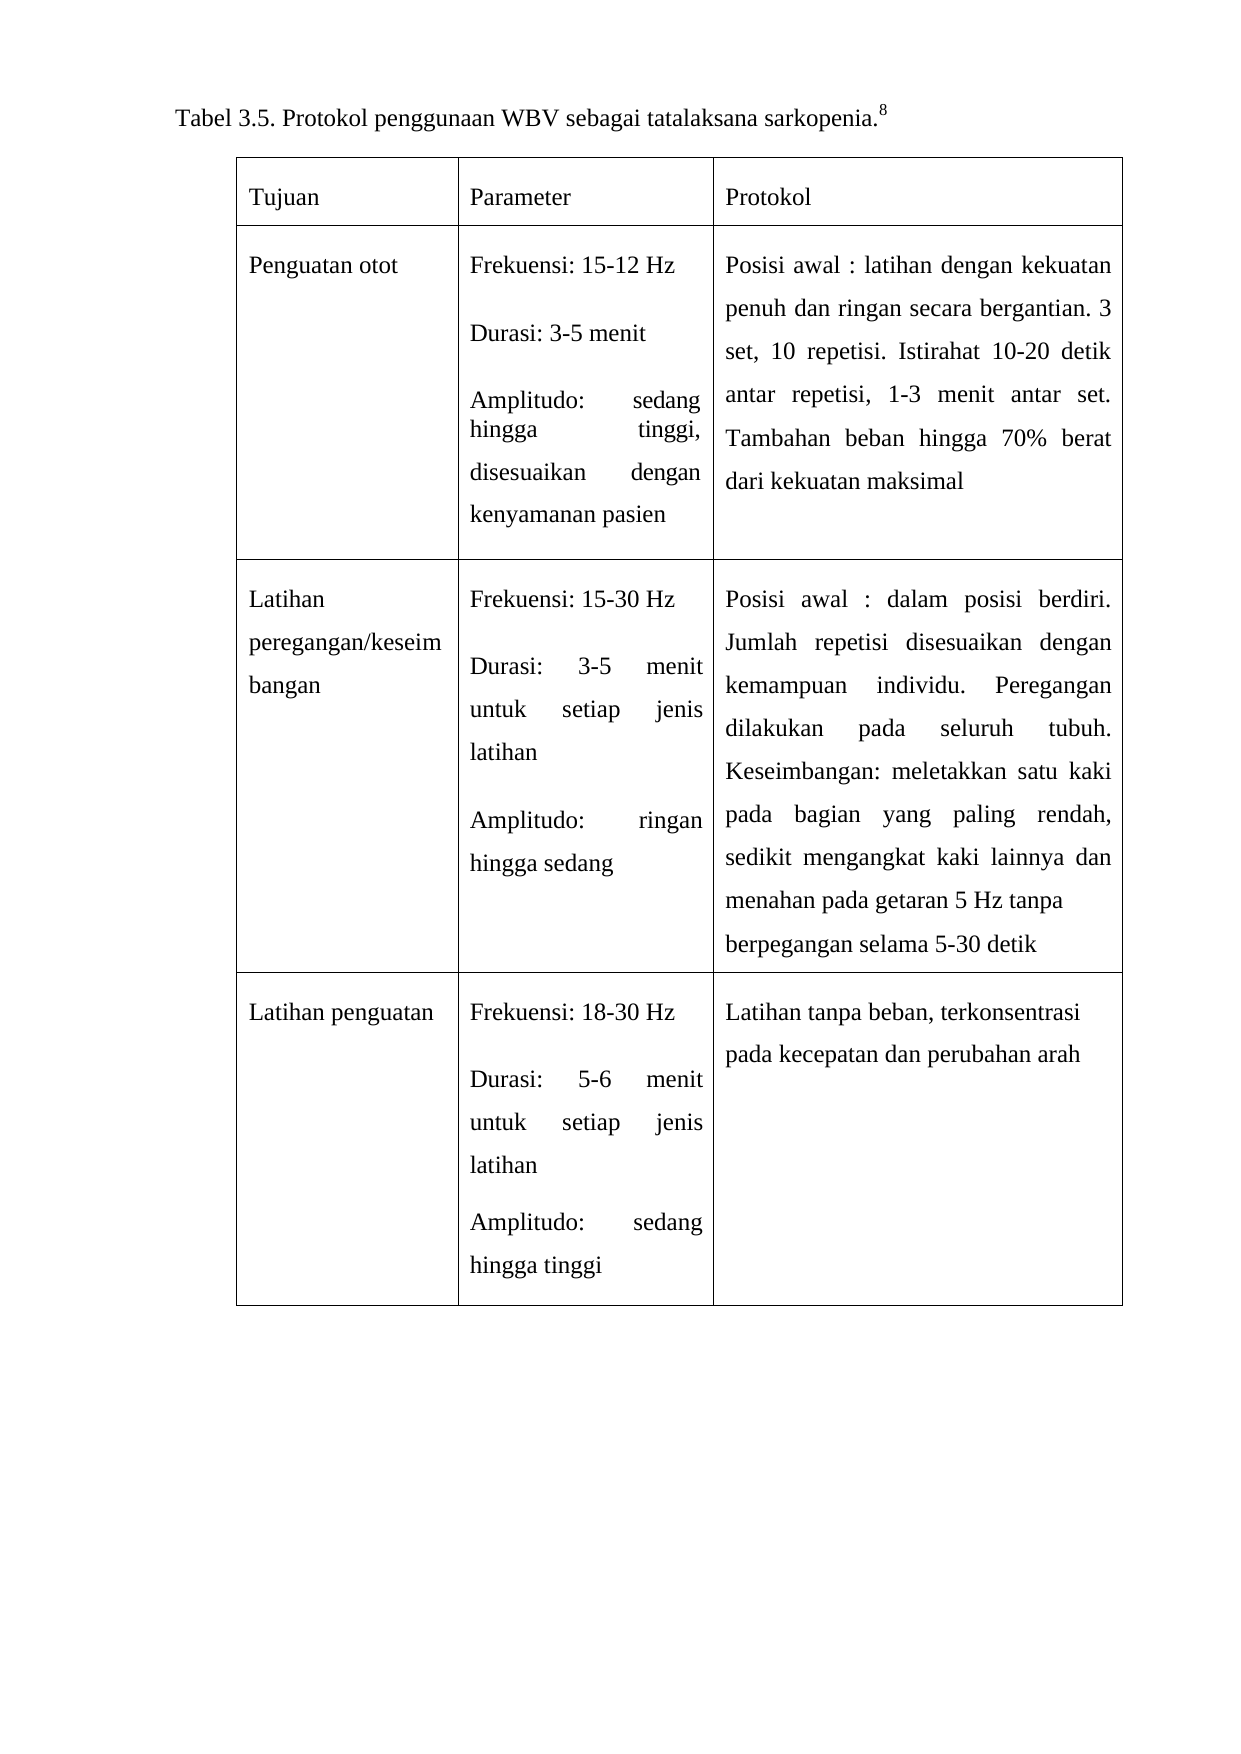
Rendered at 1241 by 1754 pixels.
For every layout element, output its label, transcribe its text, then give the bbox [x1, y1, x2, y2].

table_cell Frekuensi: 15-30 Hz Durasi: 3-5 menit untuk setiap jenis latihan Amplitudo: ringan hingga sedang [459, 560, 713, 972]
table_cell Frekuensi: 15-12 Hz Durasi: 3-5 menit Amplitudo: sedang hingga tinggi, disesuaikan dengan kenyamanan pasien [459, 226, 713, 559]
table_cell Latihan peregangan/keseim bangan [237, 560, 458, 972]
table_header Parameter [459, 158, 713, 225]
table_cell Latihan penguatan [237, 973, 458, 1305]
table_cell Posisi awal : latihan dengan kekuatan penuh dan ringan secara bergantian. 3 set, 10 repetisi. Istirahat 10-20 detik antar repetisi, 1-3 menit antar set. Tambahan beban hingga 70% berat dari kekuatan maksimal [714, 226, 1122, 559]
table_cell Posisi awal : dalam posisi berdiri. Jumlah repetisi disesuaikan dengan kemampuan individu. Peregangan dilakukan pada seluruh tubuh. Keseimbangan: meletakkan satu kaki pada bagian yang paling rendah, sedikit mengangkat kaki lainnya dan menahan pada getaran 5 Hz tanpa berpegangan selama 5-30 detik [714, 560, 1122, 972]
text Tabel 3.5. Protokol penggunaan WBV sebagai tatalaksana sarkopenia.8 [175, 100, 1240, 132]
table_cell Latihan tanpa beban, terkonsentrasi pada kecepatan dan perubahan arah [714, 973, 1122, 1305]
table_header Tujuan [237, 158, 458, 225]
table_header Protokol [714, 158, 1122, 225]
table_cell Penguatan otot [237, 226, 458, 559]
table_cell Frekuensi: 18-30 Hz Durasi: 5-6 menit untuk setiap jenis latihan Amplitudo: sedang hingga tinggi [459, 973, 713, 1305]
